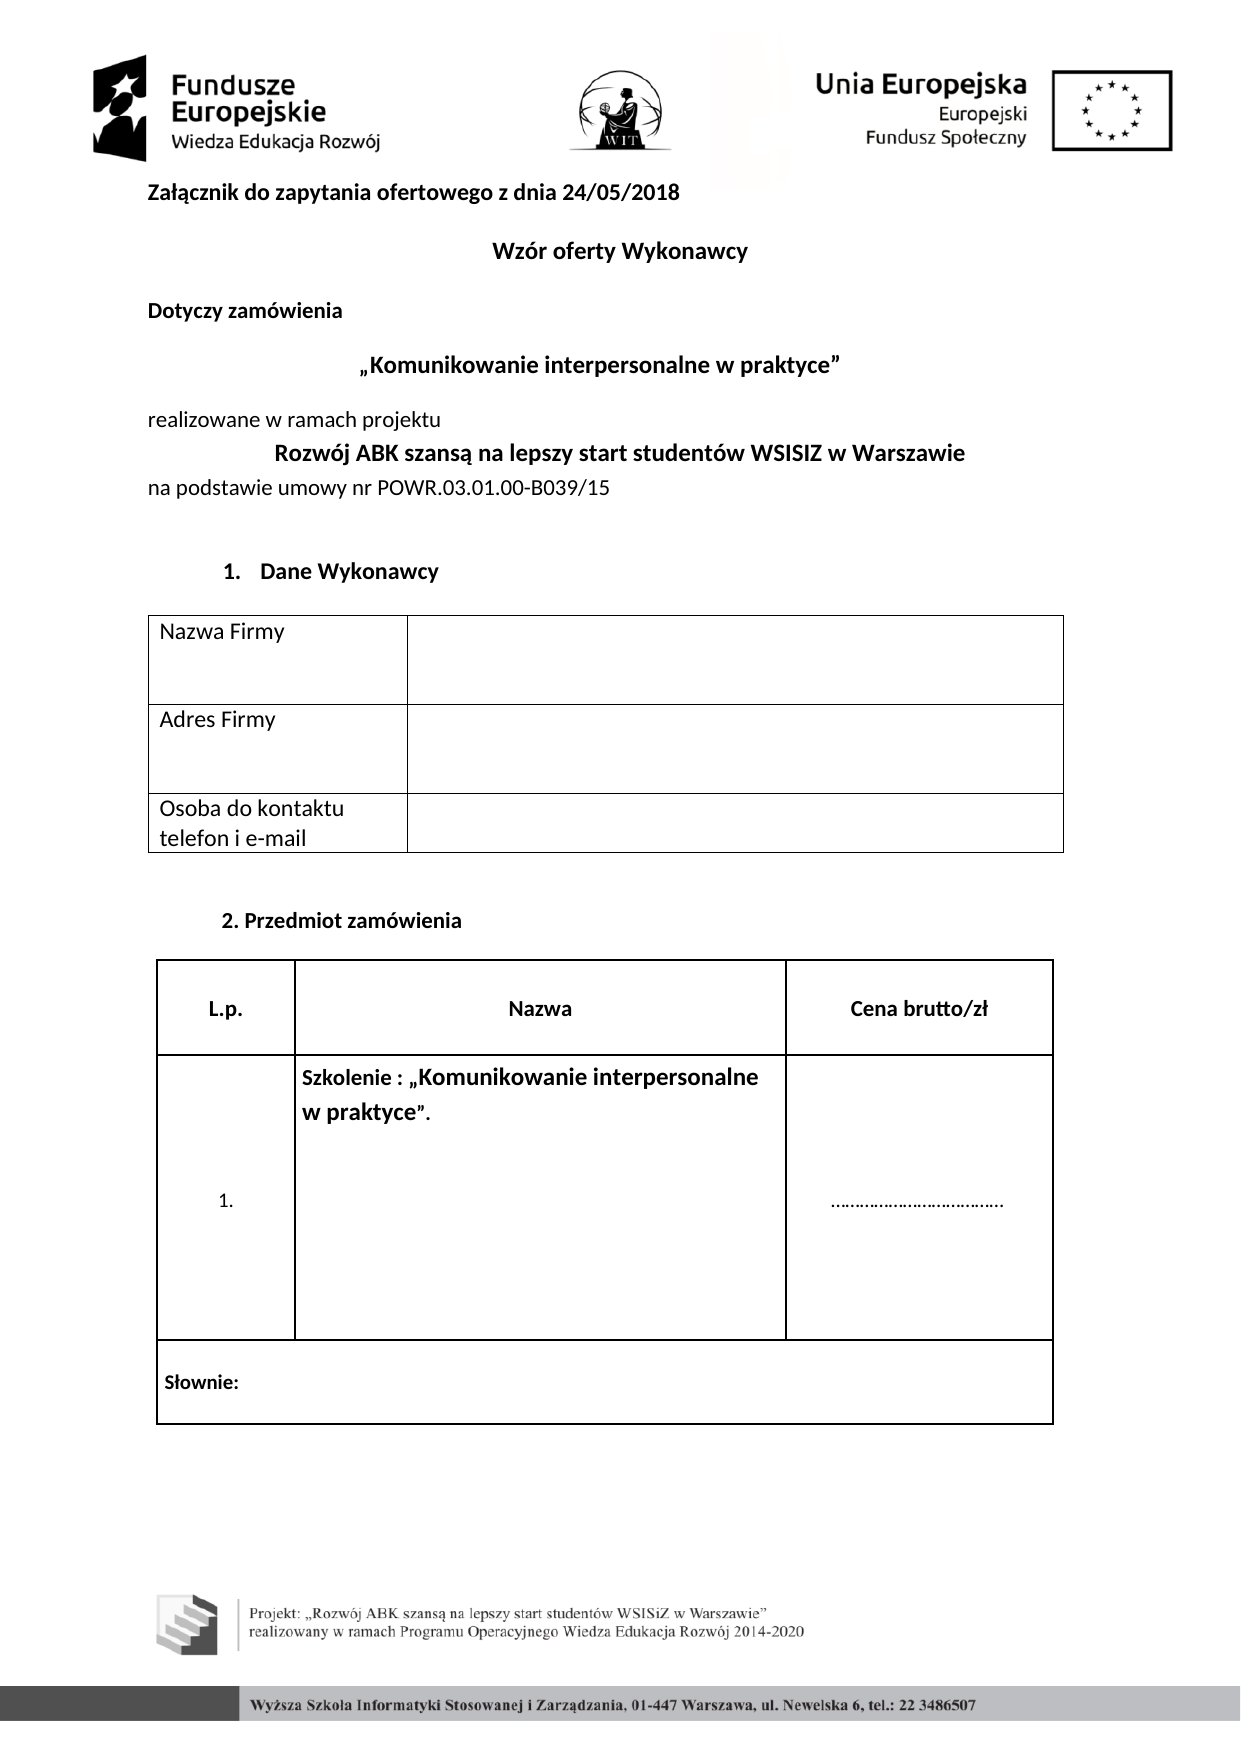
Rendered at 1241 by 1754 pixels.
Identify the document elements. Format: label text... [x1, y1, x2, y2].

table_cell [158, 1056, 294, 1061]
picture [0, 33, 1241, 190]
text Wzór oferty Wykonawcy [148, 236, 1093, 266]
text Dotyczy zamówienia [148, 297, 1093, 324]
text Załącznik do zapytania ofertowego z dnia 24/05/2018 [148, 177, 1093, 206]
table_cell [296, 1056, 785, 1061]
text „Komunikowanie interpersonalne w praktyce” [148, 349, 1093, 380]
table_cell [408, 705, 1063, 792]
table_cell Osoba do kontaktu telefon i e-mail [149, 794, 407, 852]
text 2. Przedmiot zamówienia [221, 906, 1093, 934]
table_cell Słownie: [158, 1341, 1052, 1423]
table_header Nazwa Firmy [149, 616, 407, 703]
subtitle Rozwój ABK szansą na lepszy start studentów WSISIZ w Warszawie [148, 438, 1093, 468]
table_cell [408, 794, 1063, 852]
table_cell 1. [158, 1061, 294, 1338]
table_header L.p. [158, 961, 294, 1054]
picture [0, 1582, 1241, 1738]
table_header Nazwa [296, 961, 785, 1054]
table_header Cena brutto/zł [787, 961, 1052, 1054]
text na podstawie umowy nr POWR.03.01.00-B039/15 [148, 473, 1093, 501]
table_cell Szkolenie : „Komunikowanie interpersonalne w praktyce”. [296, 1061, 785, 1338]
table_header [408, 616, 1063, 703]
table_cell Adres Firmy [149, 705, 407, 792]
subtitle realizowane w ramach projektu [148, 405, 1093, 433]
list Dane Wykonawcy [223, 556, 1093, 585]
table_cell ……………………………… [787, 1061, 1052, 1338]
table_cell [787, 1056, 1052, 1061]
